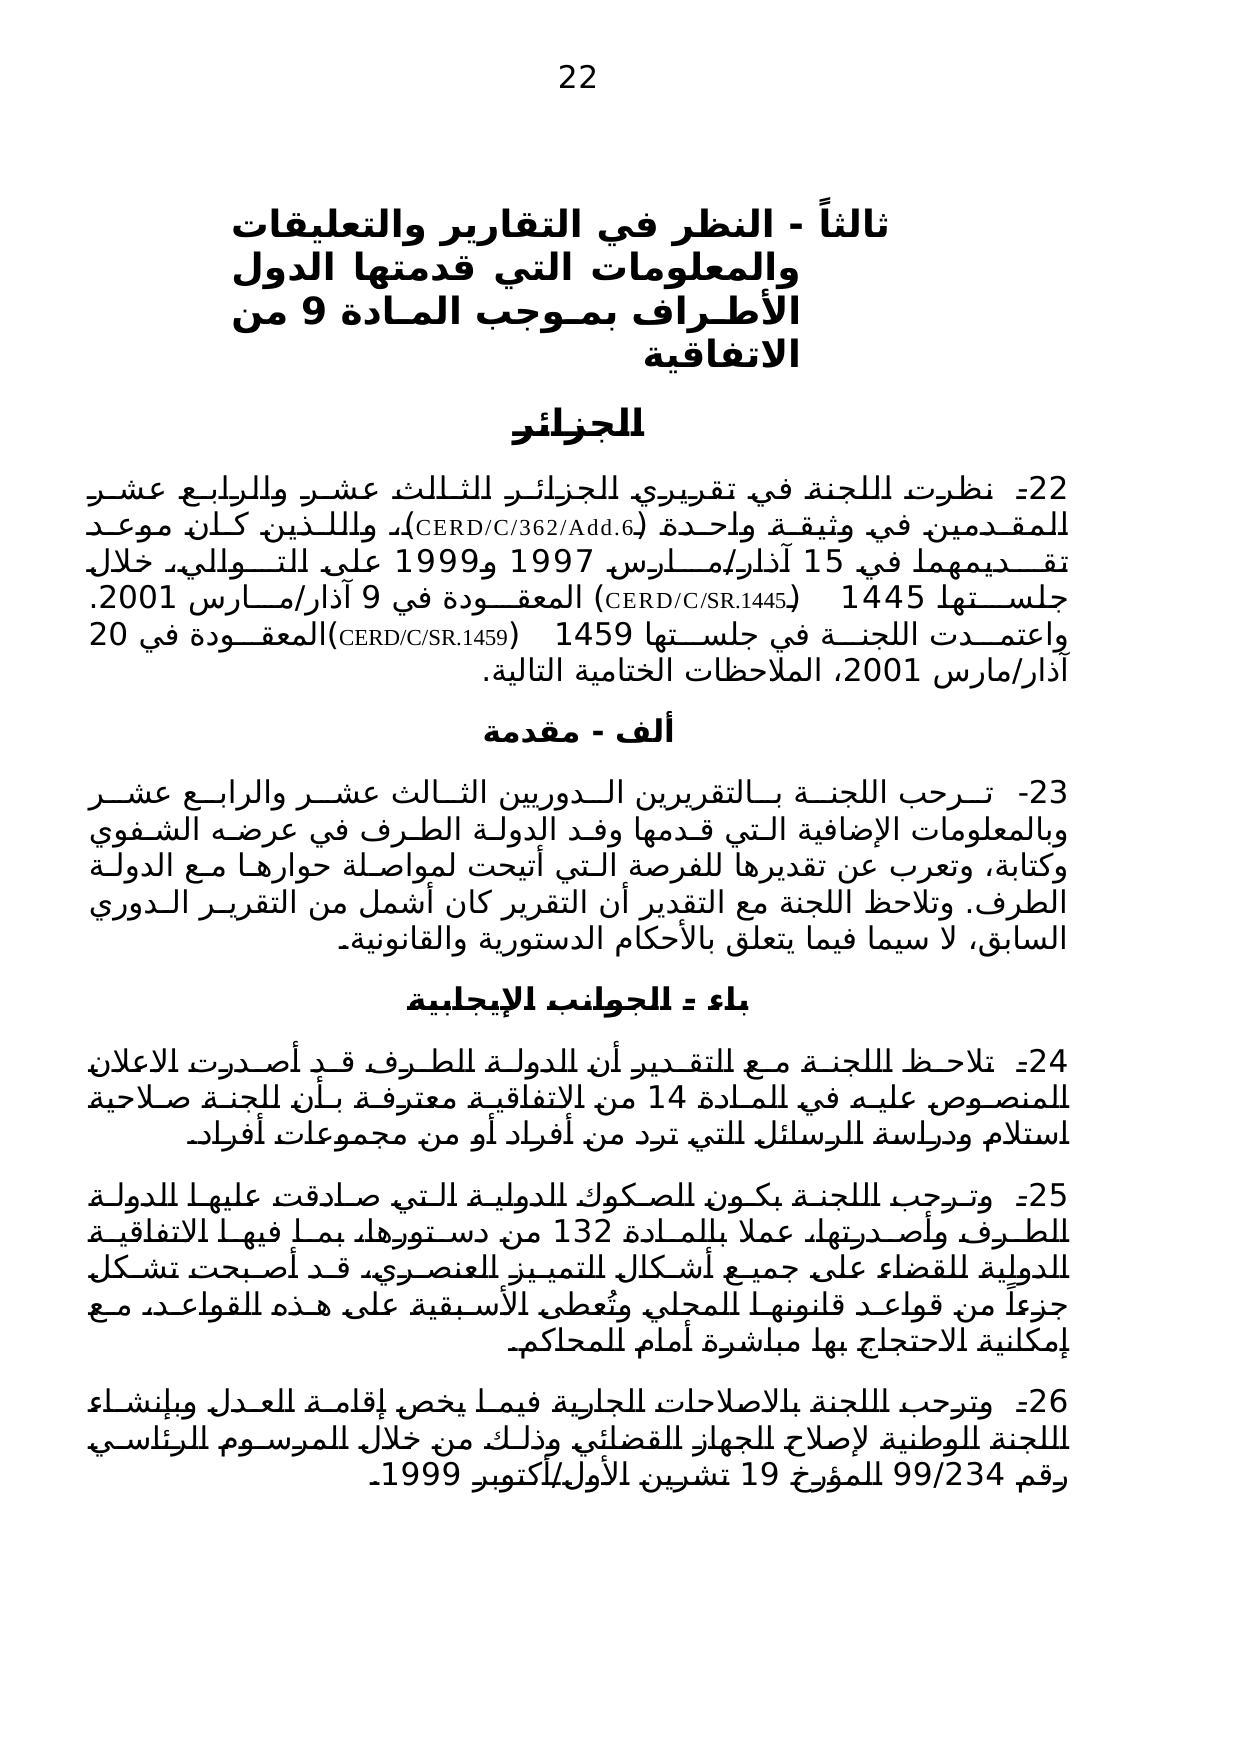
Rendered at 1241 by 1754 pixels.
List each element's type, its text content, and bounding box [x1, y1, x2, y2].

text 26- وترحب اللجنة بالاصلاحات الجارية فيما يخص إقامة العدل وبإنشاء اللجنة الوطنية لإصلاح الجهاز القضائي وذلك من خلال المرسوم الرئاسي رقم 99/234 المؤرخ 19 تشرين الأول/أكتوبر 1999. [88, 1384, 1069, 1493]
text ألف - مقدمة [88, 713, 1069, 750]
text ثالثاً - النظر في التقارير والتعليقات والمعلومات التي قدمتها الدول الأطراف بموجب المادة 9 من الاتفاقية [231, 202, 890, 377]
text 25- وترحب اللجنة بكون الصكوك الدولية التي صادقت عليها الدولة الطرف وأصدرتها، عملا بالمادة 132 من دستورها، بما فيها الاتفاقية الدولية للقضاء على جميع أشكال التمييز العنصري، قد أصبحت تشكل جزءاً من قواعد قانونها المحلي وتُعطى الأسبقية على هذه القواعد، مع إمكانية الاحتجاج بها مباشرة أمام المحاكم. [88, 1177, 1069, 1359]
text باء - الجوانب الإيجابية [88, 982, 1069, 1018]
text 24- تلاحظ اللجنة مع التقدير أن الدولة الطرف قد أصدرت الاعلان المنصوص عليه في المادة 14 من الاتفاقية معترفة بأن للجنة صلاحية استلام ودراسة الرسائل التي ترد من أفراد أو من مجموعات أفراد. [88, 1043, 1069, 1152]
text 23- ترحب اللجنة بالتقريرين الدوريين الثالث عشر والرابع عشر وبالمعلومات الإضافية التي قدمها وفد الدولة الطرف في عرضه الشفوي وكتابة، وتعرب عن تقديرها للفرصة التي أتيحت لمواصلة حوارها مع الدولة الطرف. وتلاحظ اللجنة مع التقدير أن التقرير كان أشمل من التقرير الدوري السابق، لا سيما فيما يتعلق بالأحكام الدستورية والقانونية. [88, 775, 1069, 957]
text 22- نظرت اللجنة في تقريري الجزائر الثالث عشر والرابع عشر المقدمين في وثيقة واحدة (CERD/C/362/Add.6)، واللذين كان موعد تقديمهما في 15 آذار/مارس 1997 و1999 على التوالي، خلال جلستها 1445 (CERD/C/SR.1445) المعقودة في 9 آذار/مارس 2001. واعتمدت اللجنة في جلستها 1459 (CERD/C/SR.1459)المعقودة في 20 آذار/مارس 2001، الملاحظات الختامية التالية. [88, 470, 1069, 688]
text الجزائر [88, 402, 1069, 445]
